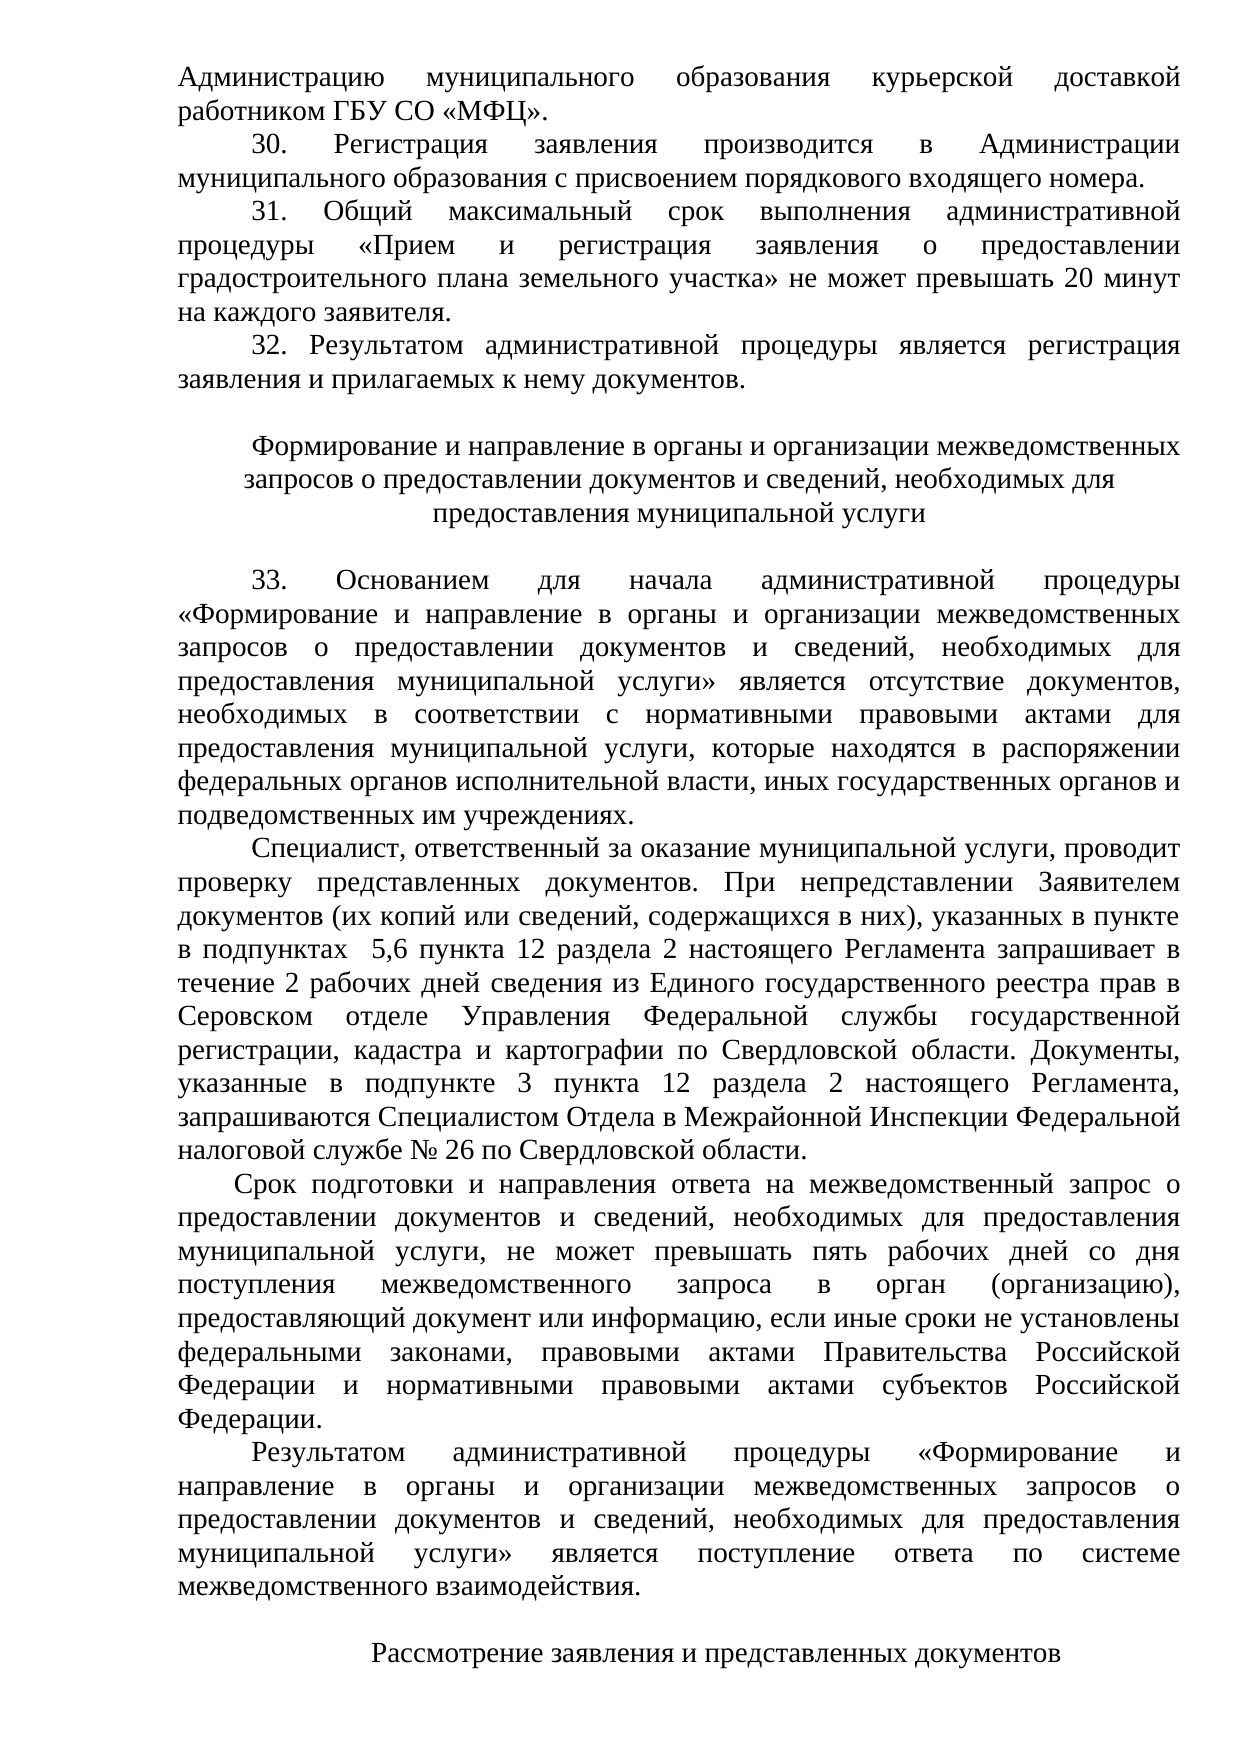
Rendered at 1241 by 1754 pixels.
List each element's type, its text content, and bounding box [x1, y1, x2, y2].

text Результатом административной процедуры «Формирование и направление в органы и организации межведомственных запросов о предоставлении документов и сведений, необходимых для предоставления муниципальной услуги» является поступление ответа по системе межведомственного взаимодействия. [177, 1434, 1181, 1602]
text Рассмотрение заявления и представленных документов [177, 1636, 1181, 1669]
text 32. Результатом административной процедуры является регистрация заявления и прилагаемых к нему документов. [177, 327, 1181, 394]
text Срок подготовки и направления ответа на межведомственный запрос о предоставлении документов и сведений, необходимых для предоставления муниципальной услуги, не может превышать пять рабочих дней со дня поступления межведомственного запроса в орган (организацию), предоставляющий документ или информацию, если иные сроки не установлены федеральными законами, правовыми актами Правительства Российской Федерации и нормативными правовыми актами субъектов Российской Федерации. [177, 1166, 1181, 1434]
text Специалист, ответственный за оказание муниципальной услуги, проводит проверку представленных документов. При непредставлении Заявителем документов (их копий или сведений, содержащихся в них), указанных в пункте в подпунктах 5,6 пункта 12 раздела 2 настоящего Регламента запрашивает в течение 2 рабочих дней сведения из Единого государственного реестра прав в Серовском отделе Управления Федеральной службы государственной регистрации, кадастра и картографии по Свердловской области. Документы, указанные в подпункте 3 пункта 12 раздела 2 настоящего Регламента, запрашиваются Специалистом Отдела в Межрайонной Инспекции Федеральной налоговой службе № 26 по Свердловской области. [177, 831, 1181, 1166]
text Формирование и направление в органы и организации межведомственных запросов о предоставлении документов и сведений, необходимых для предоставления муниципальной услуги [177, 428, 1181, 529]
text 30. Регистрация заявления производится в Администрации муниципального образования с присвоением порядкового входящего номера. [177, 126, 1181, 193]
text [177, 59, 1181, 126]
text 33. Основанием для начала административной процедуры «Формирование и направление в органы и организации межведомственных запросов о предоставлении документов и сведений, необходимых для предоставления муниципальной услуги» является отсутствие документов, необходимых в соответствии с нормативными правовыми актами для предоставления муниципальной услуги, которые находятся в распоряжении федеральных органов исполнительной власти, иных государственных органов и подведомственных им учреждениях. [177, 562, 1181, 831]
text 31. Общий максимальный срок выполнения административной процедуры «Прием и регистрация заявления о предоставлении градостроительного плана земельного участка» не может превышать 20 минут на каждого заявителя. [177, 193, 1181, 327]
